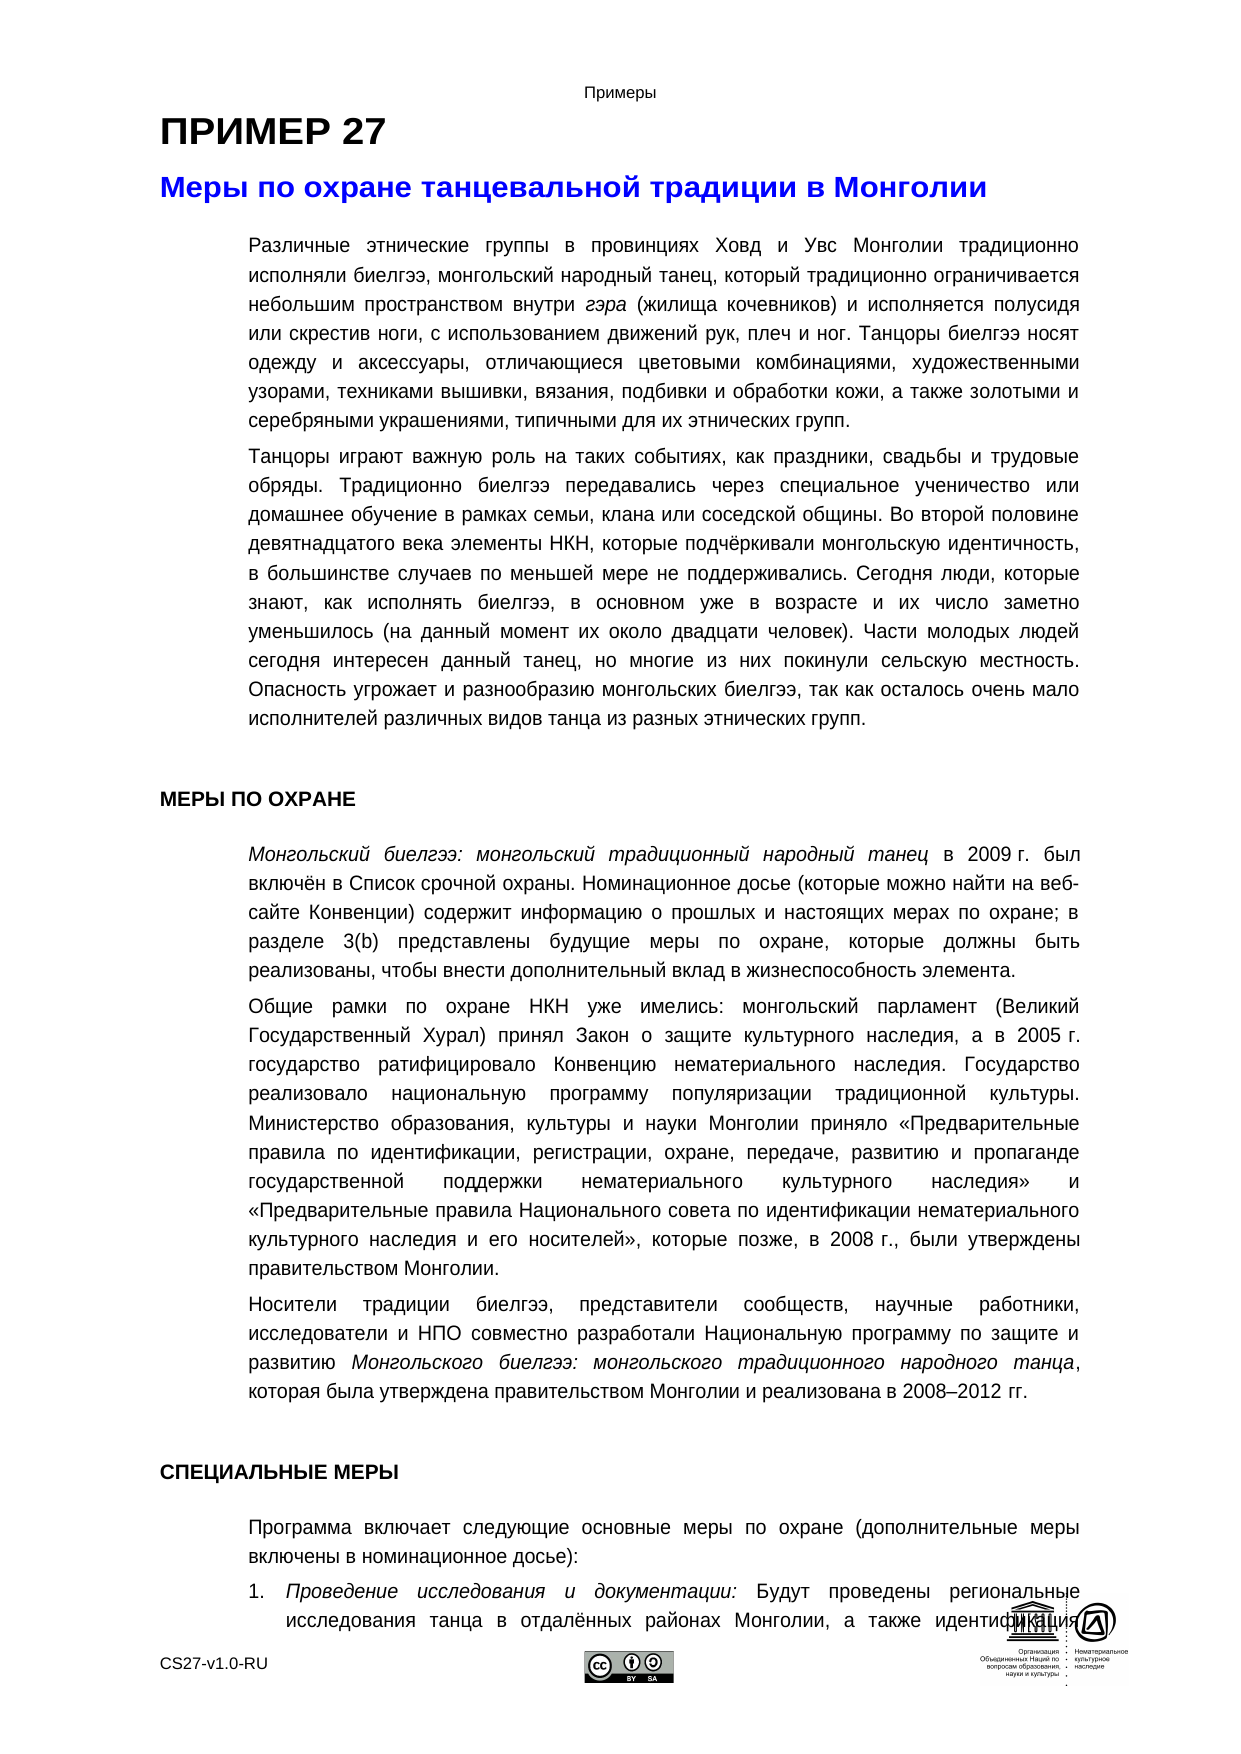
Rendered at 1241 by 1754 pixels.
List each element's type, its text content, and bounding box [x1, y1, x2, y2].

text Меры по охране танцевальной традиции в Монголии [159, 167, 1081, 204]
text Общие рамки по охране НКН уже имелись: монгольский парламент (Великий Государственный Хурал) принял Закон о защите культурного наследия, а в 2005 г. государство ратифицировало Конвенцию нематериального наследия. Государство реализовало национальную программу популяризации традиционной культуры. Министерство образования, культуры и науки Монголии приняло «Предварительные правила по идентификации, регистрации, охране, передаче, развитию и пропаганде государственной поддержки нематериального культурного наследия» и «Предварительные правила Национального совета по идентификации нематериального культурного наследия и его носителей», которые позже, в 2008 г., были утверждены правительством Монголии. [248, 990, 1081, 1282]
picture [584, 1651, 674, 1683]
subtitle специальные меры [159, 1454, 1081, 1486]
text Различные этнические группы в провинциях Ховд и Увс Монголии традиционно исполняли биелгээ, монгольский народный танец, который традиционно ограничивается небольшим пространством внутри гэра (жилища кочевников) и исполняется полусидя или скрестив ноги, с использованием движений рук, плеч и ног. Танцоры биелгээ носят одежду и аксессуары, отличающиеся цветовыми комбинациями, художественными узорами, техниками вышивки, вязания, подбивки и обработки кожи, а также золотыми и серебряными украшениями, типичными для их этнических групп. [248, 229, 1081, 434]
picture [980, 1593, 1129, 1686]
text Программа включает следующие основные меры по охране (дополнительные меры включены в номинационное досье): [248, 1511, 1081, 1569]
text Носители традиции биелгээ, представители сообществ, научные работники, исследователи и НПО совместно разработали Национальную программу по защите и развитию Монгольского биелгээ: монгольского традиционного народного танца, которая была утверждена правительством Монголии и реализована в 2008–2012 гг. [248, 1288, 1081, 1404]
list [248, 1575, 1081, 1634]
text Монгольский биелгээ: монгольский традиционный народный танец в 2009 г. был включён в Список срочной охраны. Номинационное досье (которые можно найти на веб-сайте Конвенции) содержит информацию о прошлых и настоящих мерах по охране; в разделе 3(b) представлены будущие меры по охране, которые должны быть реализованы, чтобы внести дополнительный вклад в жизнеспособность элемента. [248, 838, 1081, 984]
text ПРИМЕР 27 [159, 104, 1081, 154]
text Танцоры играют важную роль на таких событиях, как праздники, свадьбы и трудовые обряды. Традиционно биелгээ передавались через специальное ученичество или домашнее обучение в рамках семьи, клана или соседской общины. Во второй половине девятнадцатого века элементы НКН, которые подчёркивали монгольскую идентичность, в большинстве случаев по меньшей мере не поддерживались. Сегодня люди, которые знают, как исполнять биелгээ, в основном уже в возрасте и их число заметно уменьшилось (на данный момент их около двадцати человек). Части молодых людей сегодня интересен данный танец, но многие из них покинули сельскую местность. Опасность угрожает и разнообразию монгольских биелгээ, так как осталось очень мало исполнителей различных видов танца из разных этнических групп. [248, 440, 1081, 732]
subtitle меры по охране [159, 782, 1081, 813]
